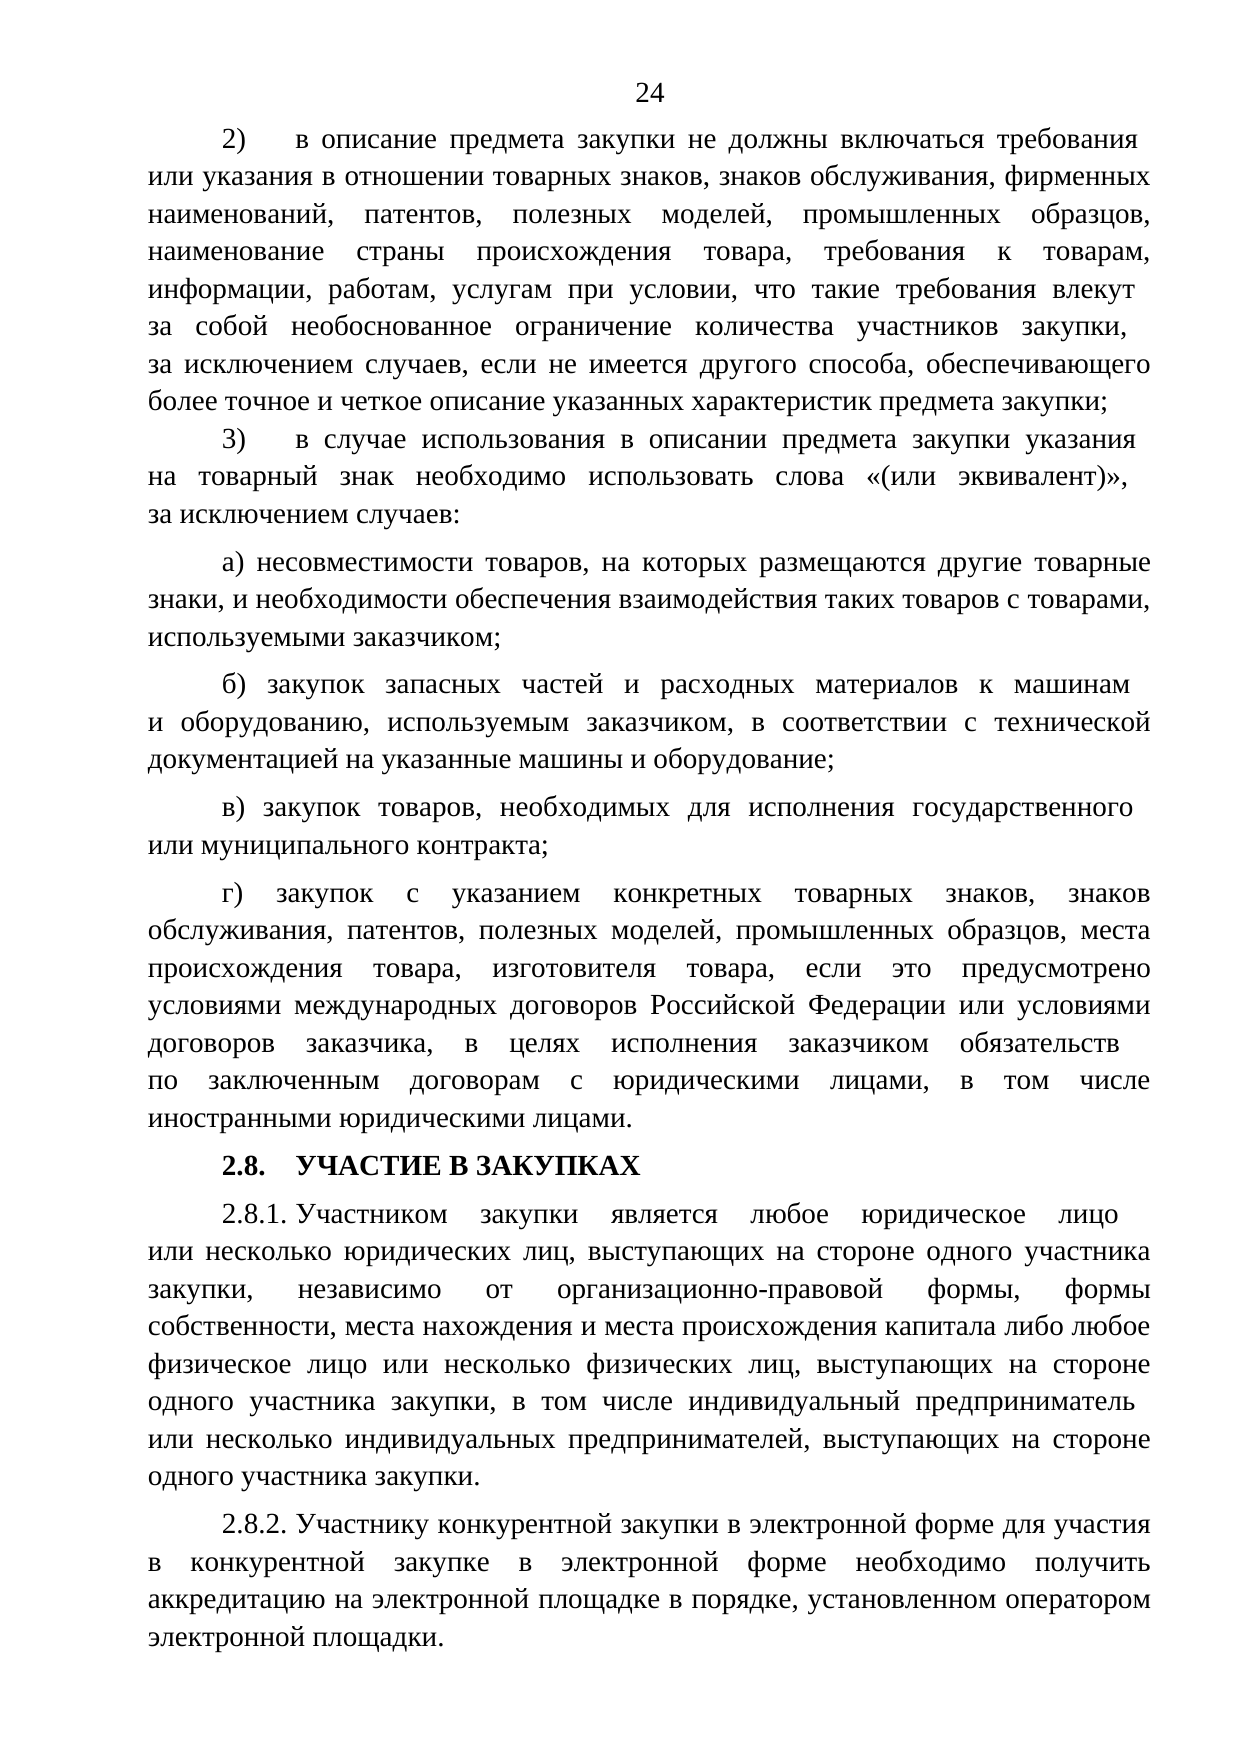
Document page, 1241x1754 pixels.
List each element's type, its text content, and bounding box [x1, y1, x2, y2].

text а) несовместимости товаров, на которых размещаются другие товарные знаки, и необходимости обеспечения взаимодействия таких товаров с товарами, используемыми заказчиком; [148, 541, 1152, 653]
text в) закупок товаров, необходимых для исполнения государственного или муниципального контракта; [148, 787, 1152, 862]
list Участнику конкурентной закупки в электронной форме для участия в конкурентной закупке в электронной форме необходимо получить аккредитацию на электронной площадке в порядке, установленном оператором электронной площадки. [148, 1503, 1152, 1653]
list Участником закупки является любое юридическое лицо или несколько юридических лиц, выступающих на стороне одного участника закупки, независимо от организационно-правовой формы, формы собственности, места нахождения и места происхождения капитала либо любое физическое лицо или несколько физических лиц, выступающих на стороне одного участника закупки, в том числе индивидуальный предприниматель или несколько индивидуальных предпринимателей, выступающих на стороне одного участника закупки. [148, 1193, 1152, 1493]
list в описание предмета закупки не должны включаться требования или указания в отношении товарных знаков, знаков обслуживания, фирменных наименований, патентов, полезных моделей, промышленных образцов, наименование страны происхождения товара, требования к товарам, информации, работам, услугам при условии, что такие требования влекут за собой необоснованное ограничение количества участников закупки, за исключением случаев, если не имеется другого способа, обеспечивающего более точное и четкое описание указанных характеристик предмета закупки; [148, 118, 1152, 418]
list в случае использования в описании предмета закупки указания на товарный знак необходимо использовать слова «(или эквивалент)», за исключением случаев: [148, 418, 1152, 531]
text б) закупок запасных частей и расходных материалов к машинам и оборудованию, используемым заказчиком, в соответствии с технической документацией на указанные машины и оборудование; [148, 664, 1152, 776]
text г) закупок с указанием конкретных товарных знаков, знаков обслуживания, патентов, полезных моделей, промышленных образцов, места происхождения товара, изготовителя товара, если это предусмотрено условиями международных договоров Российской Федерации или условиями договоров заказчика, в целях исполнения заказчиком обязательств по заключенным договорам с юридическими лицами, в том числе иностранными юридическими лицами. [148, 872, 1152, 1135]
subtitle УЧАСТИЕ В ЗАКУПКАХ [148, 1145, 1152, 1183]
